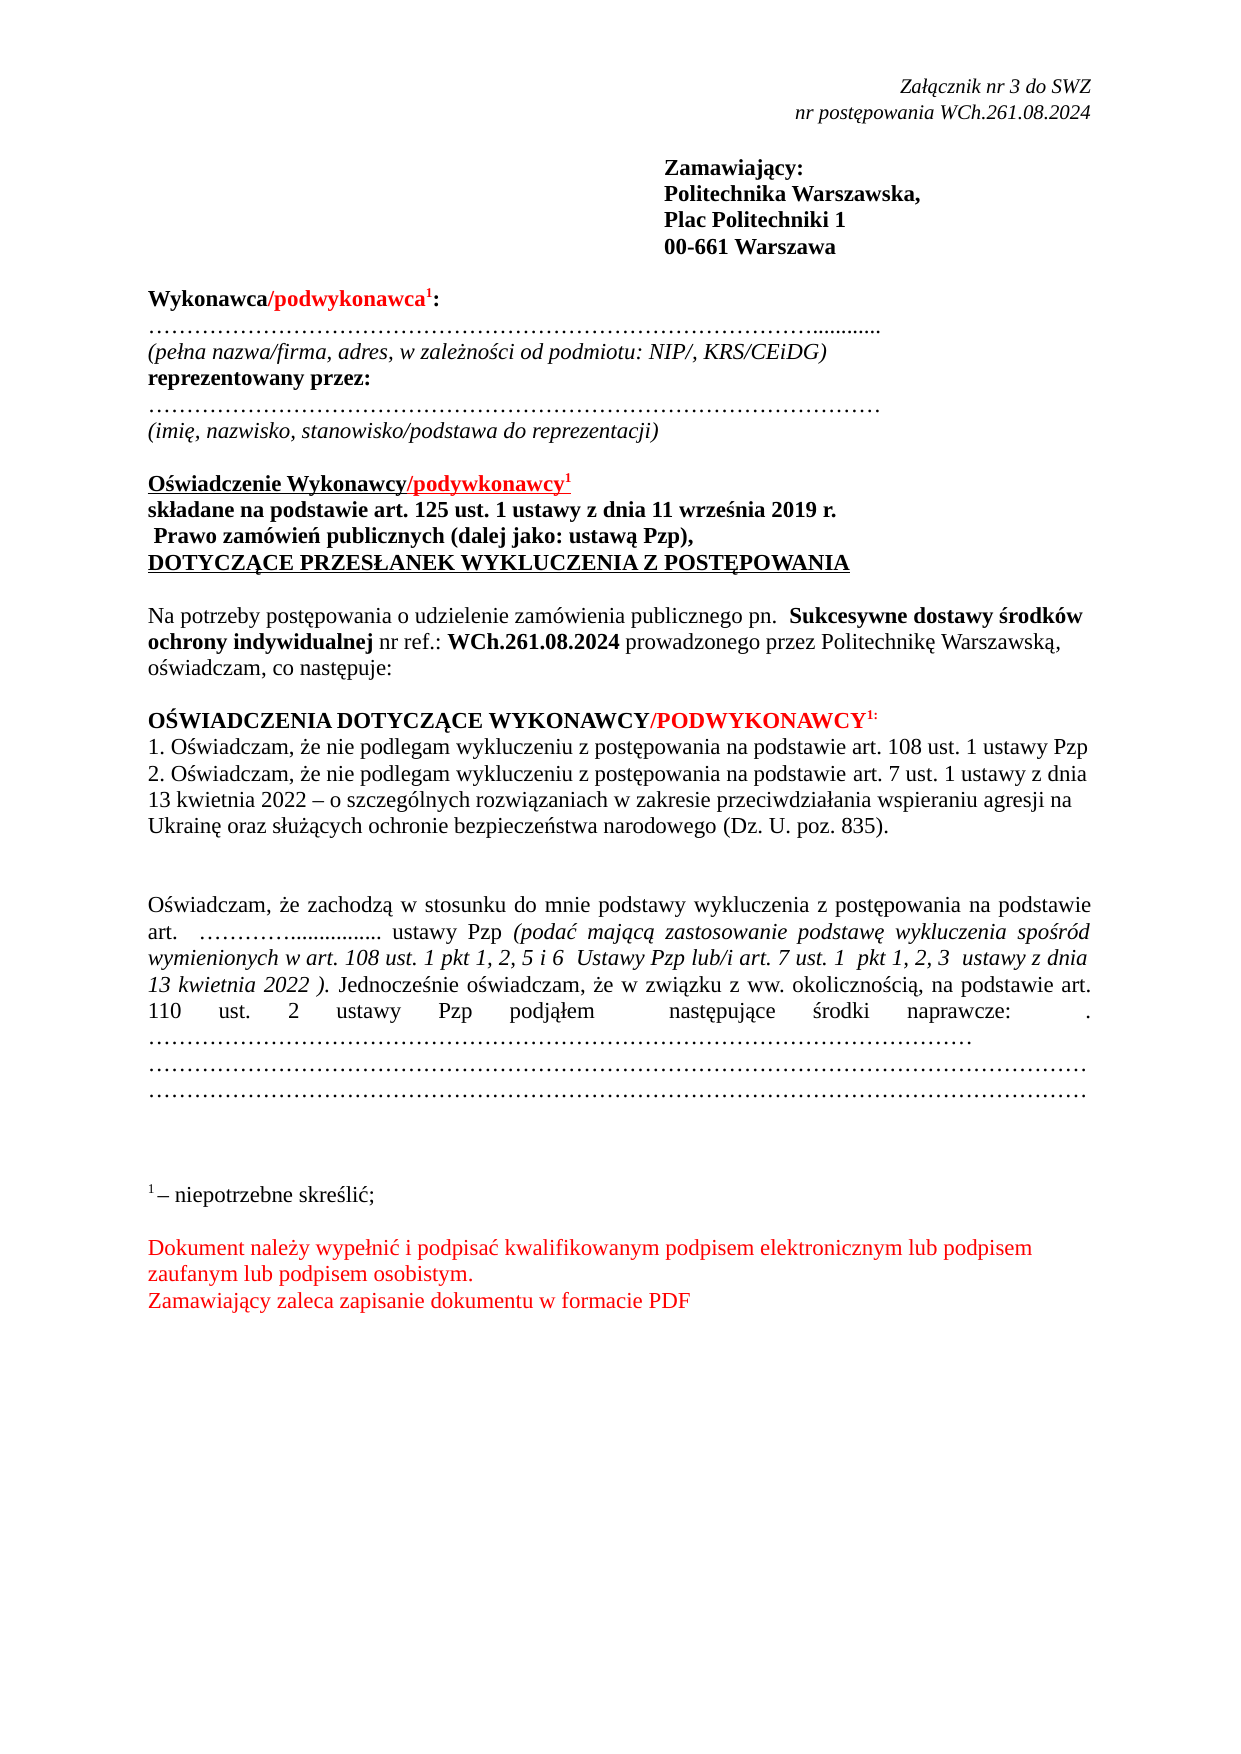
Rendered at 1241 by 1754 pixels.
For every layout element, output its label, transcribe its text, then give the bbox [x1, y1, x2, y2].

text Zamawiający zaleca zapisanie dokumentu w formacie PDF [148, 1287, 1093, 1313]
text (pełna nazwa/firma, adres, w zależności od podmiotu: NIP/, KRS/CEiDG) [148, 338, 1093, 364]
text Politechnika Warszawska, Plac Politechniki 1 [148, 180, 1093, 233]
text OŚWIADCZENIA DOTYCZĄCE WYKONAWCY/PODWYKONAWCY1: [148, 707, 1093, 733]
text ………………………………………………………………………………………………………………………………………………………………………………………………………………………… [148, 1050, 1093, 1102]
text reprezentowany przez: [148, 364, 1093, 391]
text 1 – niepotrzebne skreślić; [148, 1181, 1093, 1208]
text ……………………………………………………………………………............ [148, 312, 1093, 338]
text …………………………………………………………………………………… [148, 391, 1093, 417]
text (imię, nazwisko, stanowisko/podstawa do reprezentacji) [148, 417, 1093, 443]
text Zamawiający: [148, 154, 1093, 180]
text 2. Oświadczam, że nie podlegam wykluczeniu z postępowania na podstawie art. 7 ust. 1 ustawy z dnia 13 kwietnia 2022 – o szczególnych rozwiązaniach w zakresie przeciwdziałania wspieraniu agresji na Ukrainę oraz służących ochronie bezpieczeństwa narodowego (Dz. U. poz. 835). [148, 760, 1093, 839]
text DOTYCZĄCE PRZESŁANEK WYKLUCZENIA Z POSTĘPOWANIA [148, 549, 1093, 575]
text Prawo zamówień publicznych (dalej jako: ustawą Pzp), [148, 523, 1093, 549]
text składane na podstawie art. 125 ust. 1 ustawy z dnia 11 września 2019 r. [148, 496, 1093, 523]
text Oświadczenie Wykonawcy/podywkonawcy1 [148, 470, 1093, 496]
text 1. Oświadczam, że nie podlegam wykluczeniu z postępowania na podstawie art. 108 ust. 1 ustawy Pzp [148, 733, 1093, 760]
text Oświadczam, że zachodzą w stosunku do mnie podstawy wykluczenia z postępowania na podstawie art. …………................ ustawy Pzp (podać mającą zastosowanie podstawę wykluczenia spośród wymienionych w art. 108 ust. 1 pkt 1, 2, 5 i 6 Ustawy Pzp lub/i art. 7 ust. 1 pkt 1, 2, 3 ustawy z dnia 13 kwietnia 2022 ). Jednocześnie oświadczam, że w związku z ww. okolicznością, na podstawie art. 110 ust. 2 ustawy Pzp podjąłem następujące środki naprawcze: .……………………………………………………………………………………………… [148, 892, 1093, 1050]
text Dokument należy wypełnić i podpisać kwalifikowanym podpisem elektronicznym lub podpisem zaufanym lub podpisem osobistym. [148, 1234, 1093, 1287]
text 00-661 Warszawa [148, 233, 1093, 259]
text Wykonawca/podwykonawca1: [148, 285, 1093, 312]
text Na potrzeby postępowania o udzielenie zamówienia publicznego pn. Sukcesywne dostawy środków ochrony indywidualnej nr ref.: WCh.261.08.2024 prowadzonego przez Politechnikę Warszawską, oświadczam, co następuje: [148, 602, 1093, 681]
